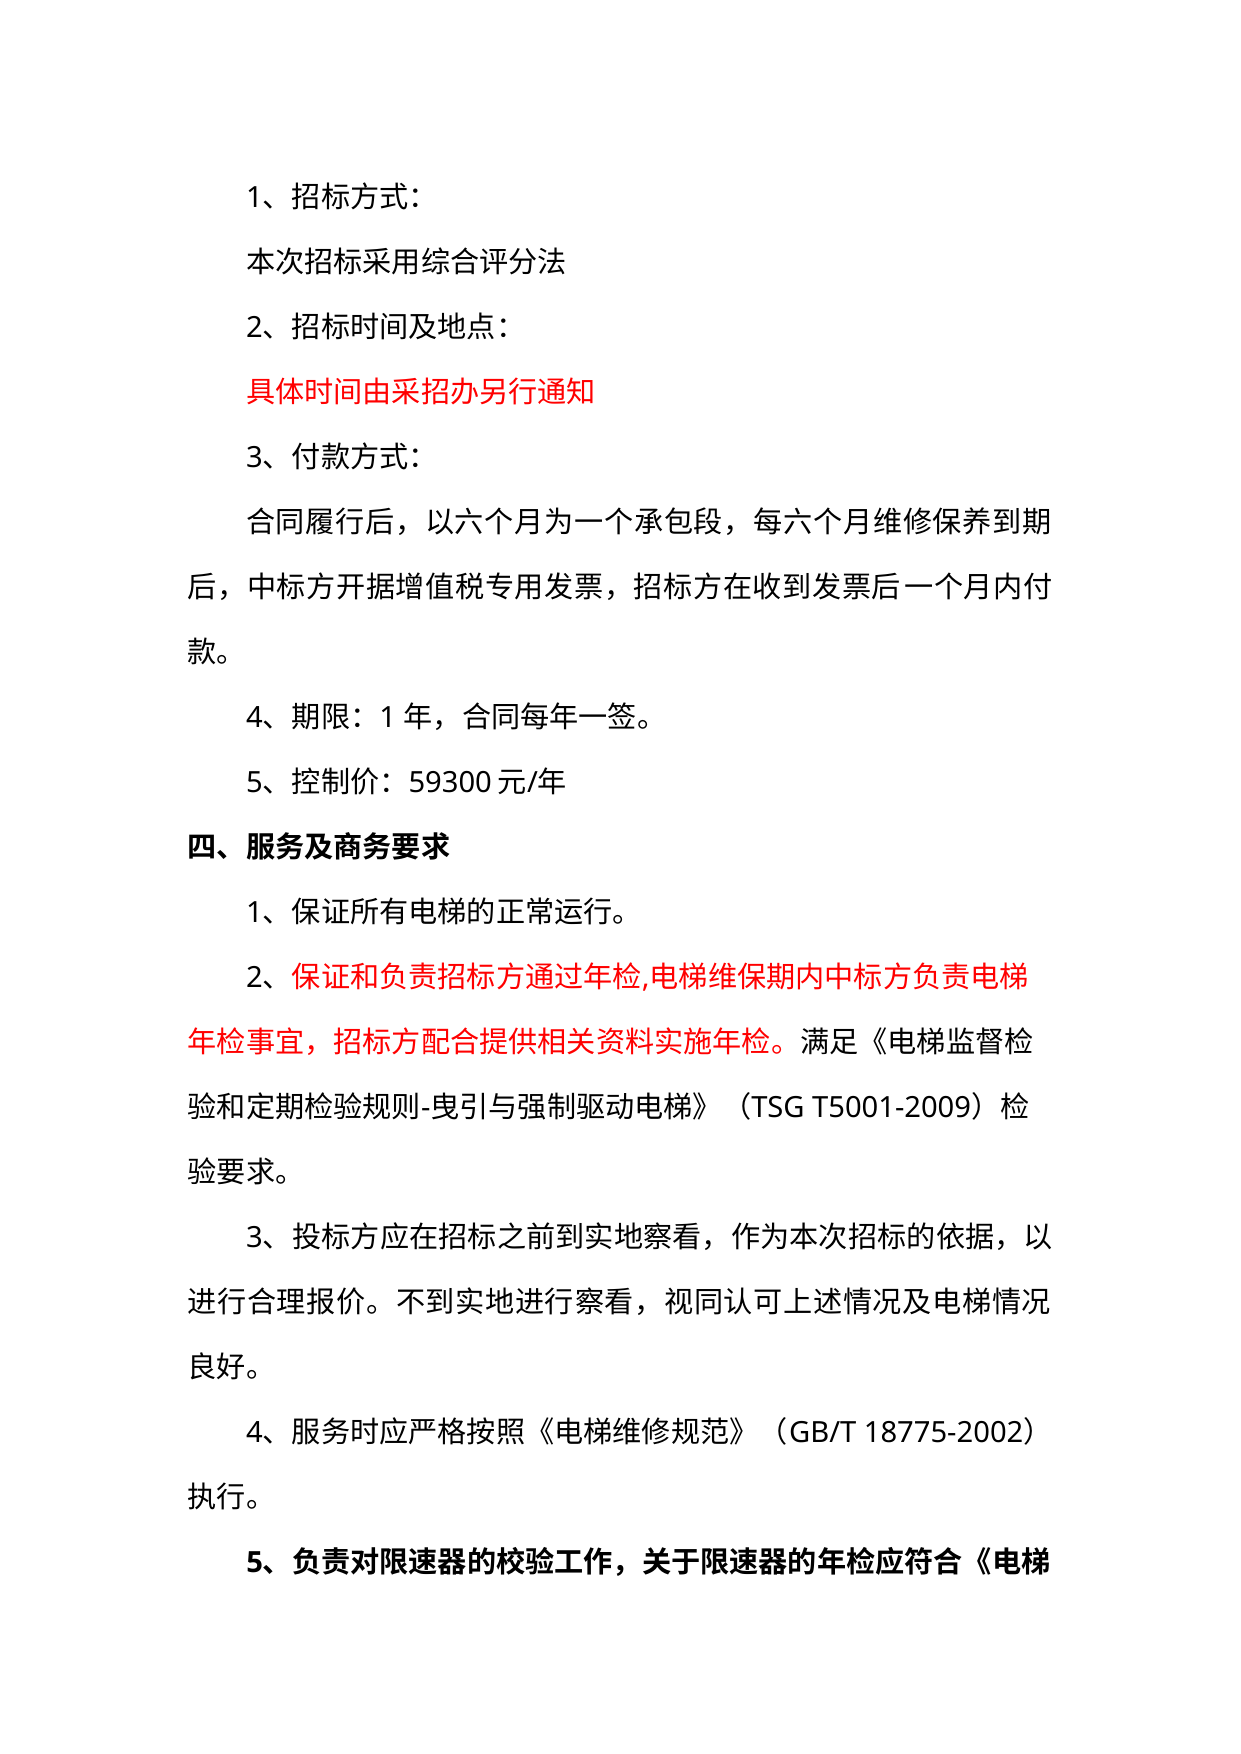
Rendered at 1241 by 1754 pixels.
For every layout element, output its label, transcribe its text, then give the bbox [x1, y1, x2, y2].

text 4、服务时应严格按照《电梯维修规范》（GB/T 18775-2002）执行。 [187, 1397, 1053, 1527]
list 期限：1 年，合同每年一签。 [187, 682, 1053, 747]
list 具体时间由采招办另行通知 [187, 357, 1053, 422]
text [187, 1527, 1053, 1592]
text 1、招标方式： [187, 162, 1053, 227]
list 控制价：59300元/年 [187, 747, 1053, 812]
text 合同履行后，以六个月为一个承包段，每六个月维修保养到期后，中标方开据增值税专用发票，招标方在收到发票后一个月内付款。 [187, 487, 1053, 682]
text 1、保证所有电梯的正常运行。 [187, 877, 1053, 942]
text 2、保证和负责招标方通过年检,电梯维保期内中标方负责电梯年检事宜，招标方配合提供相关资料实施年检。满足《电梯监督检验和定期检验规则-曳引与强制驱动电梯》（TSG T5001-2009）检验要求。 [187, 942, 1053, 1202]
text 本次招标采用综合评分法 [187, 227, 1053, 292]
list 2、招标时间及地点： [187, 292, 1053, 357]
text 3、付款方式： [187, 422, 1053, 487]
text 3、投标方应在招标之前到实地察看，作为本次招标的依据，以进行合理报价。不到实地进行察看，视同认可上述情况及电梯情况良好。 [187, 1202, 1053, 1397]
text 四、服务及商务要求 [187, 812, 1053, 877]
